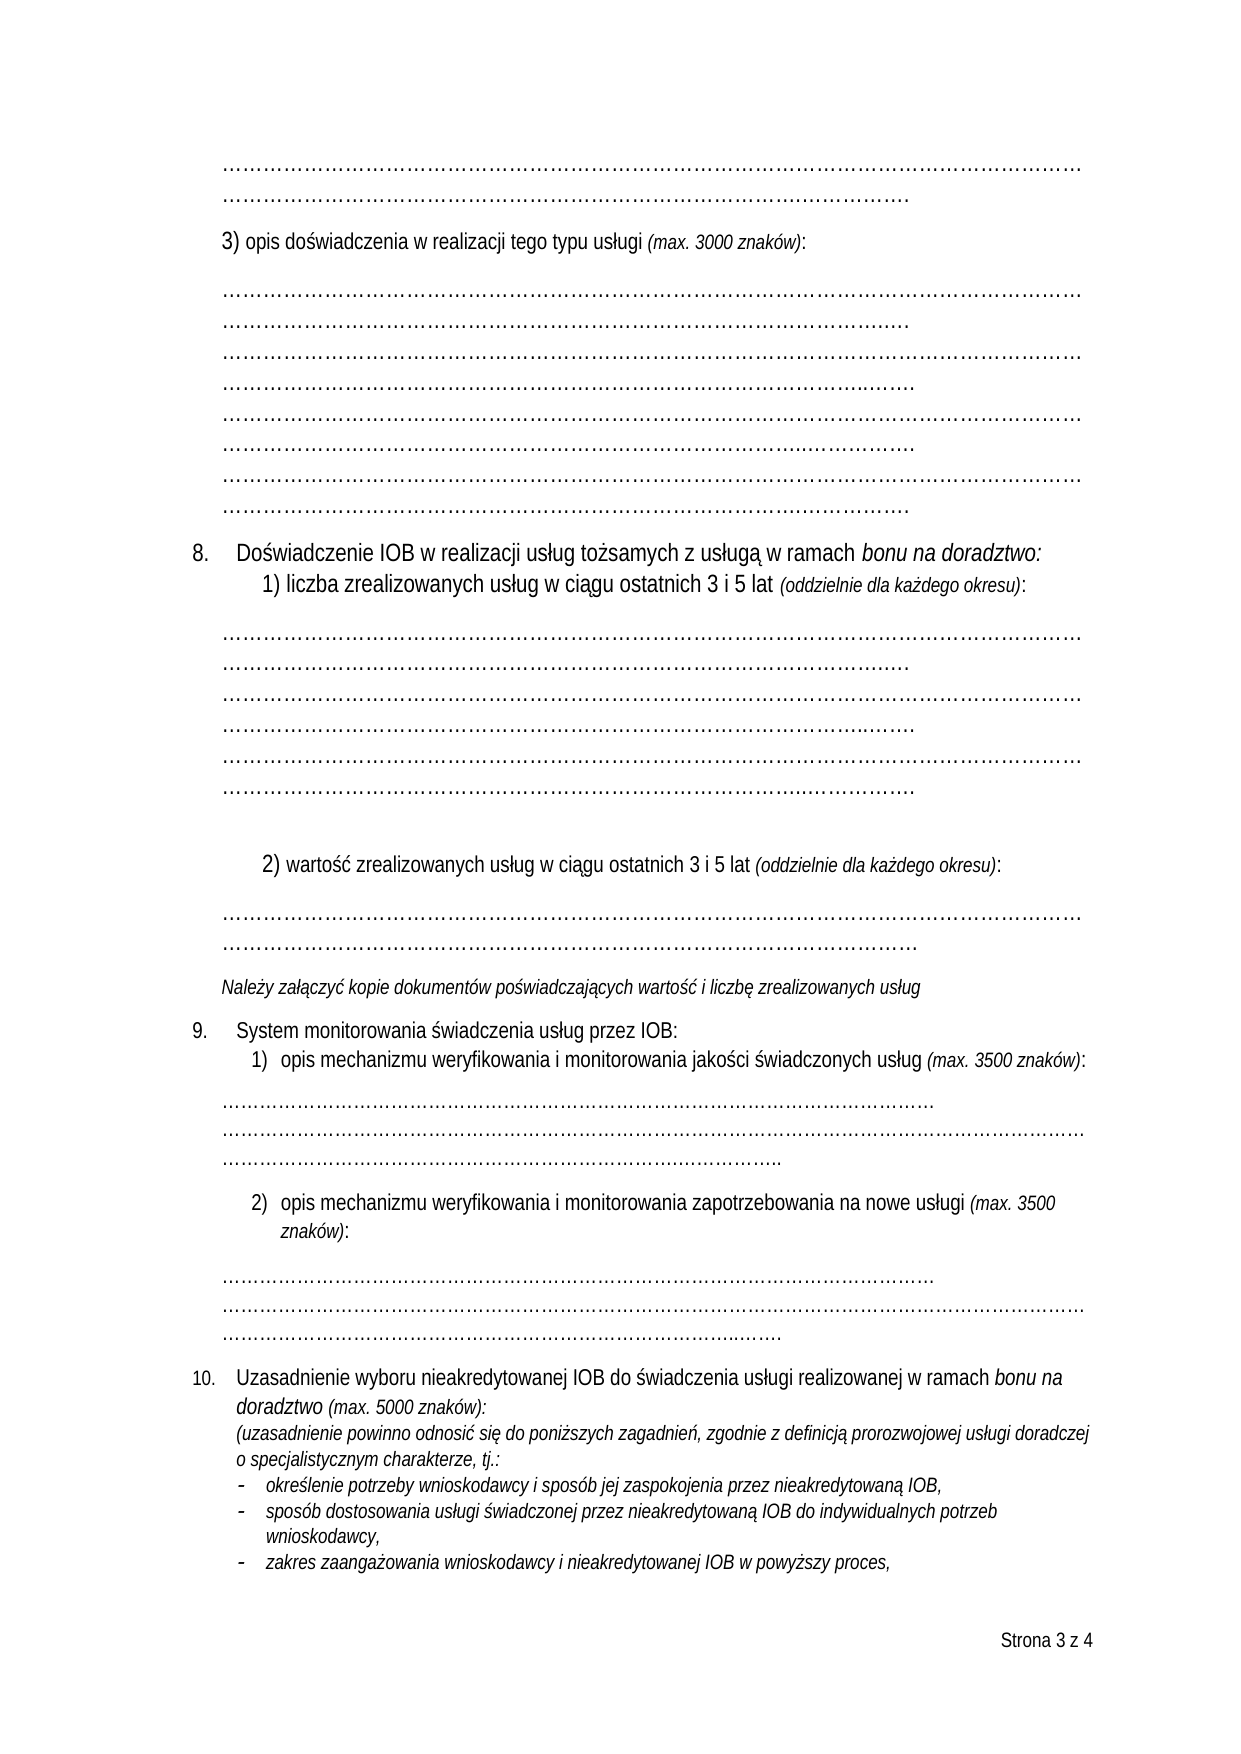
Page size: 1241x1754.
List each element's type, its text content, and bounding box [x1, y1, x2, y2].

list opis mechanizmu weryfikowania i monitorowania zapotrzebowania na nowe usługi (max. 3500 znaków): [251, 1189, 1093, 1244]
text Należy załączyć kopie dokumentów poświadczających wartość i liczbę zrealizowanych usług [221, 975, 1093, 999]
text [221, 148, 1093, 207]
list zakres zaangażowania wnioskodawcy i nieakredytowanej IOB w powyższy proces, [236, 1550, 1093, 1574]
list sposób dostosowania usługi świadczonej przez nieakredytowaną IOB do indywidualnych potrzeb wnioskodawcy, [236, 1498, 1093, 1548]
text …………………………………………………………………………………………………… [221, 1262, 1093, 1289]
text 3) opis doświadczenia w realizacji tego typu usługi (max. 3000 znaków): [221, 226, 1093, 255]
list określenie potrzeby wnioskodawcy i sposób jej zaspokojenia przez nieakredytowaną IOB, [236, 1473, 1093, 1497]
text ………………………………………………………………………………………………………………………………………………………………………………………………………… [221, 896, 1093, 956]
list liczba zrealizowanych usług w ciągu ostatnich 3 i 5 lat (oddzielnie dla każdego okresu): [262, 569, 1093, 597]
list wartość zrealizowanych usług w ciągu ostatnich 3 i 5 lat (oddzielnie dla każdego okresu): [262, 849, 1093, 877]
text …………………………………………………………………………………………………………………………………………………………………………………………………….…. …………………………………………………………………………………………………………………………………………………………………………………………………..……. …………………………………………………………………………………………………………………………………………………………………………………………..……………. [221, 616, 1093, 830]
list Doświadczenie IOB w realizacji usług tożsamych z usługą w ramach bonu na doradztwo: [192, 538, 1093, 567]
text …………………………………………………………………………………………………… ………………………………………………………………………………………………………………………………………………………………………………………….…………….. [221, 1087, 1093, 1170]
text …………………………………………………………………………………………………………………………………………………………………………………………………..……. [221, 1291, 1093, 1346]
list opis mechanizmu weryfikowania i monitorowania jakości świadczonych usług (max. 3500 znaków): [251, 1046, 1093, 1072]
list System monitorowania świadczenia usług przez IOB: [192, 1017, 1093, 1044]
list Uzasadnienie wyboru nieakredytowanej IOB do świadczenia usługi realizowanej w ramach bonu na doradztwo (max. 5000 znaków): (uzasadnienie powinno odnosić się do poniższych zagadnień, zgodnie z definicją prorozwojowej usługi doradczej o specjalistycznym charakterze, tj.: [192, 1364, 1093, 1471]
